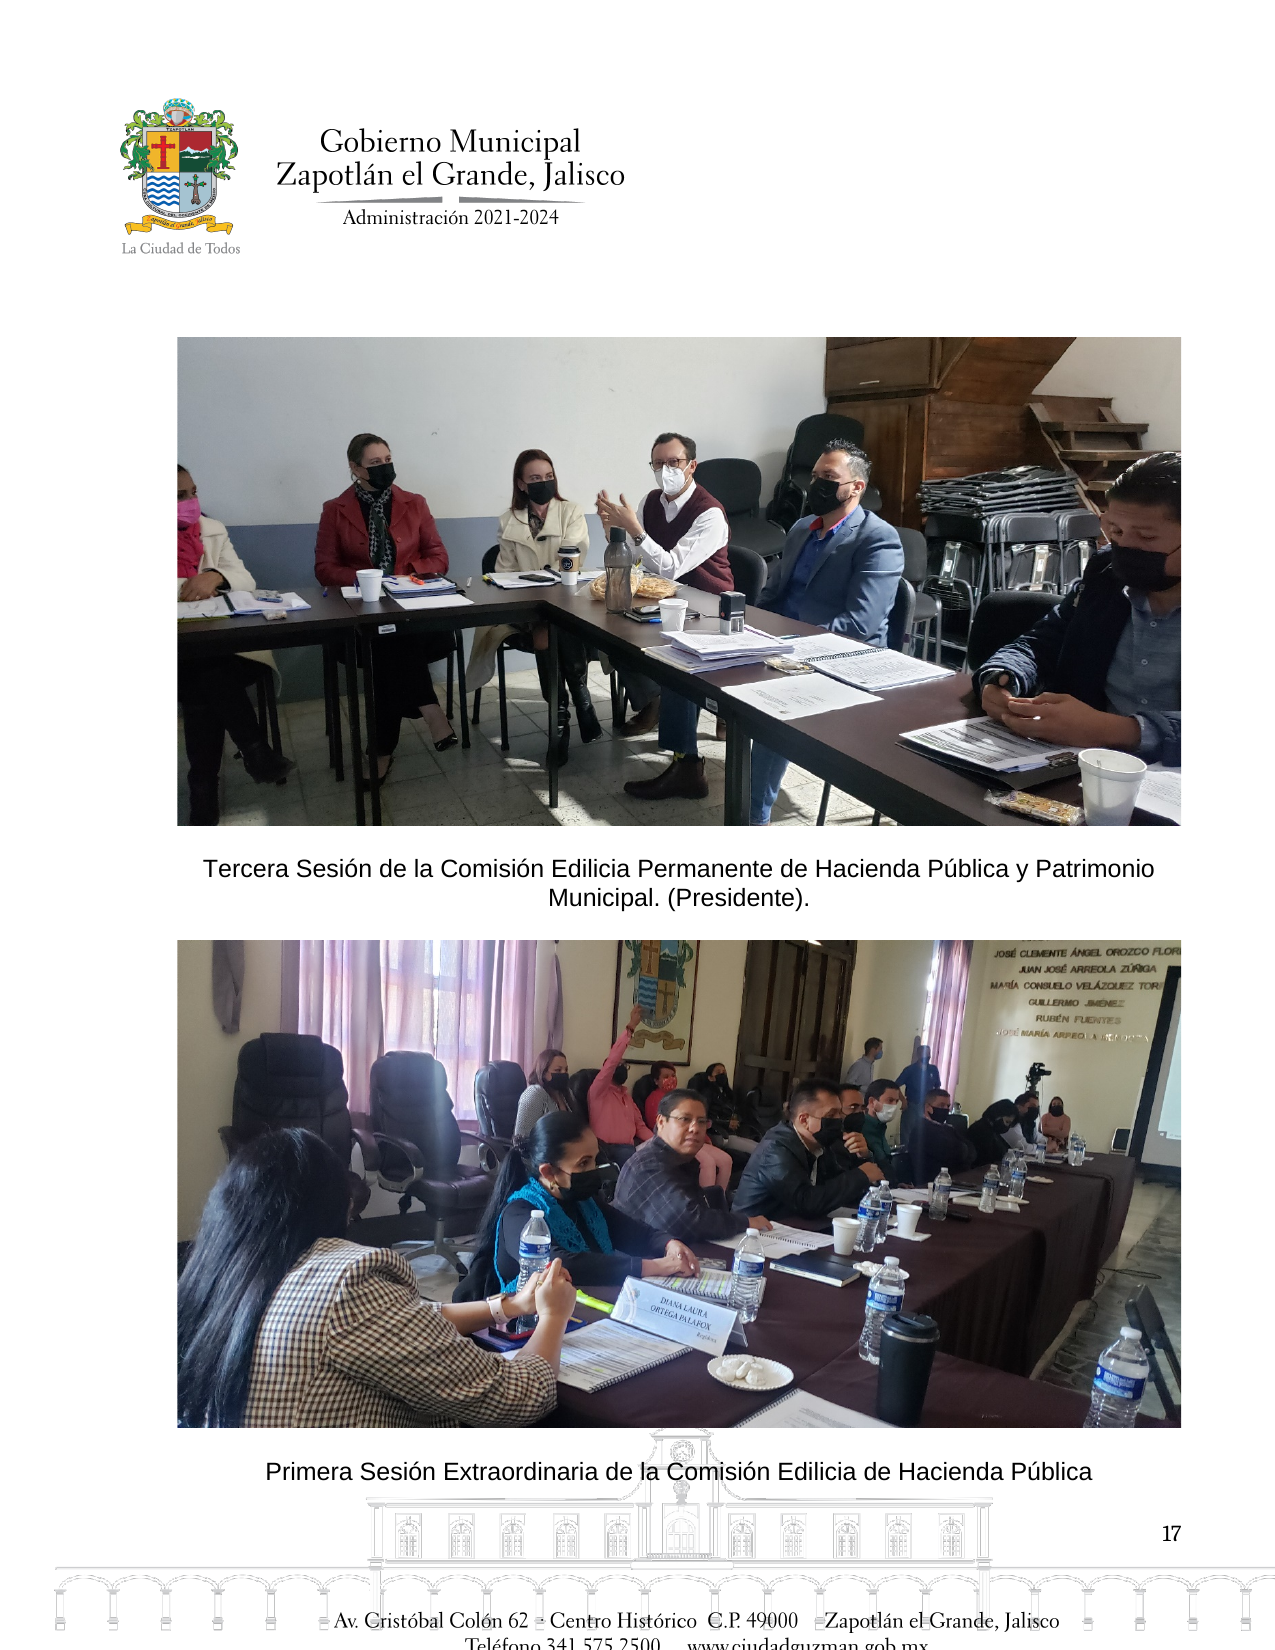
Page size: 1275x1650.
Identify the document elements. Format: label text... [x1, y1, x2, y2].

picture [41, 51, 1275, 1650]
text Tercera Sesión de la Comisión Edilicia Permanente de Hacienda Pública y Patrimonio Municipal. (Presidente). [177, 854, 1181, 911]
text Primera Sesión Extraordinaria de la Comisión Edilicia de Hacienda Pública [177, 1457, 1181, 1485]
